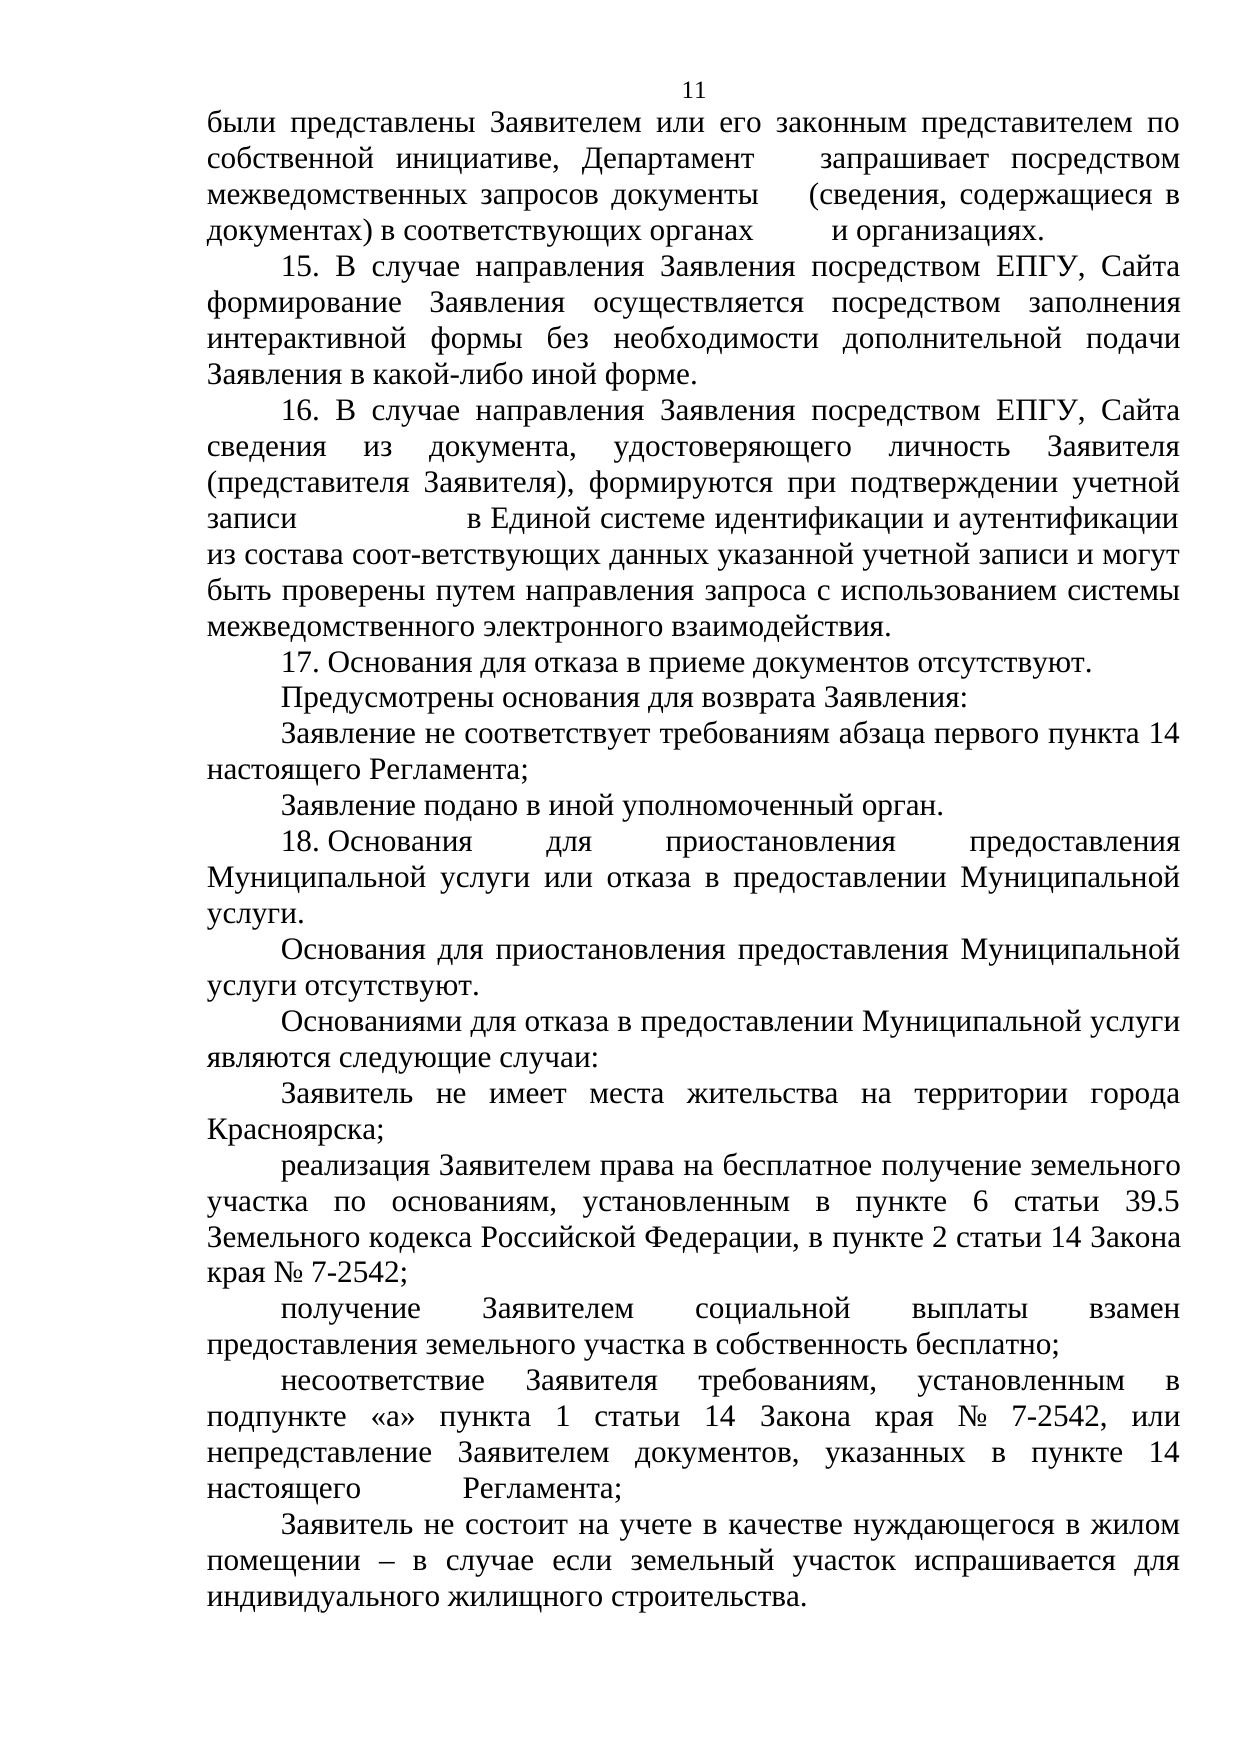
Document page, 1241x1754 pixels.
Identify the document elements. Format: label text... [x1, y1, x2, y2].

text 18. Основания для приостановления предоставления Муниципальной услуги или отказа в предоставлении Муниципальной услуги. [207, 822, 1181, 930]
text Заявитель не имеет места жительства на территории города Красноярска; [207, 1074, 1181, 1146]
text 16. В случае направления Заявления посредством ЕПГУ, Сайта сведения из документа, удостоверяющего личность Заявителя (представителя Заявителя), формируются при подтверждении учетной записи в Единой системе идентификации и аутентификации из состава соот-ветствующих данных указанной учетной записи и могут быть проверены путем направления запроса с использованием системы межведомственного электронного взаимодействия. [207, 391, 1181, 643]
text 17. Основания для отказа в приеме документов отсутствуют. [207, 643, 1181, 679]
text Заявитель не состоит на учете в качестве нуждающегося в жилом помещении – в случае если земельный участок испрашивается для индивидуального жилищного строительства. [207, 1505, 1181, 1613]
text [207, 104, 1181, 247]
text Заявление подано в иной уполномоченный орган. [207, 787, 1181, 822]
text 15. В случае направления Заявления посредством ЕПГУ, Сайта формирование Заявления осуществляется посредством заполнения интерактивной формы без необходимости дополнительной подачи Заявления в какой-либо иной форме. [207, 247, 1181, 391]
text реализация Заявителем права на бесплатное получение земельного участка по основаниям, установленным в пункте 6 статьи 39.5 Земельного кодекса Российской Федерации, в пункте 2 статьи 14 Закона края № 7-2542; [207, 1146, 1181, 1290]
text Заявление не соответствует требованиям абзаца первого пункта 14 настоящего Регламента; [207, 715, 1181, 787]
text Основаниями для отказа в предоставлении Муниципальной услуги являются следующие случаи: [207, 1002, 1181, 1074]
text Предусмотрены основания для возврата Заявления: [207, 679, 1181, 715]
text Основания для приостановления предоставления Муниципальной услуги отсутствуют. [207, 930, 1181, 1002]
text несоответствие Заявителя требованиям, установленным в подпункте «а» пункта 1 статьи 14 Закона края № 7-2542, или непредставление Заявителем документов, указанных в пункте 14 настоящего Регламента; [207, 1362, 1181, 1505]
text получение Заявителем социальной выплаты взамен предоставления земельного участка в собственность бесплатно; [207, 1290, 1181, 1362]
